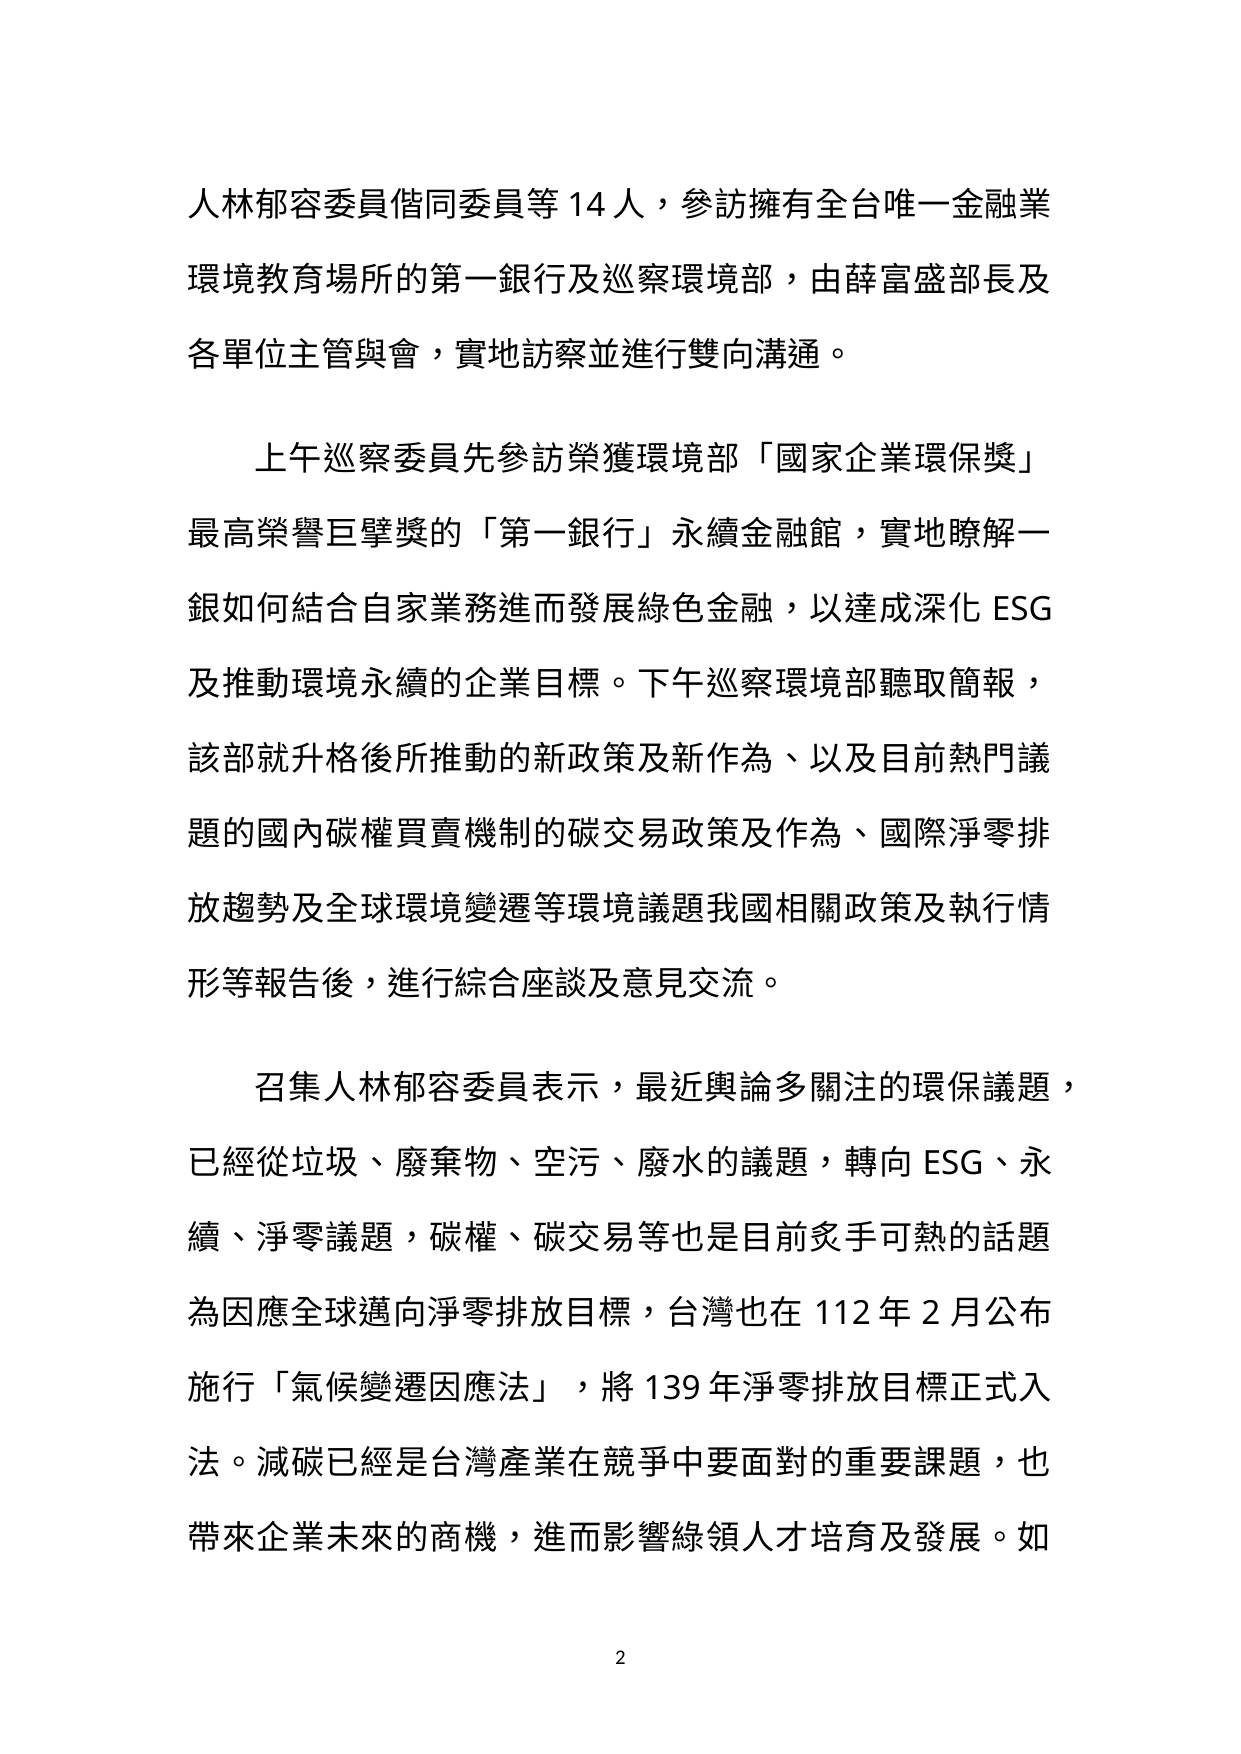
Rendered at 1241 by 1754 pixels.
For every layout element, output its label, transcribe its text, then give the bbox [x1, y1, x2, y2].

text 上午巡察委員先參訪榮獲環境部「國家企業環保獎」最高榮譽巨擘獎的「第一銀行」永續金融館，實地瞭解一銀如何結合自家業務進而發展綠色金融，以達成深化ESG及推動環境永續的企業目標。下午巡察環境部聽取簡報，該部就升格後所推動的新政策及新作為、以及目前熱門議題的國內碳權買賣機制的碳交易政策及作為、國際淨零排放趨勢及全球環境變遷等環境議題我國相關政策及執行情形等報告後，進行綜合座談及意見交流。 [187, 419, 1053, 1019]
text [187, 1048, 1053, 1573]
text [187, 164, 1053, 389]
